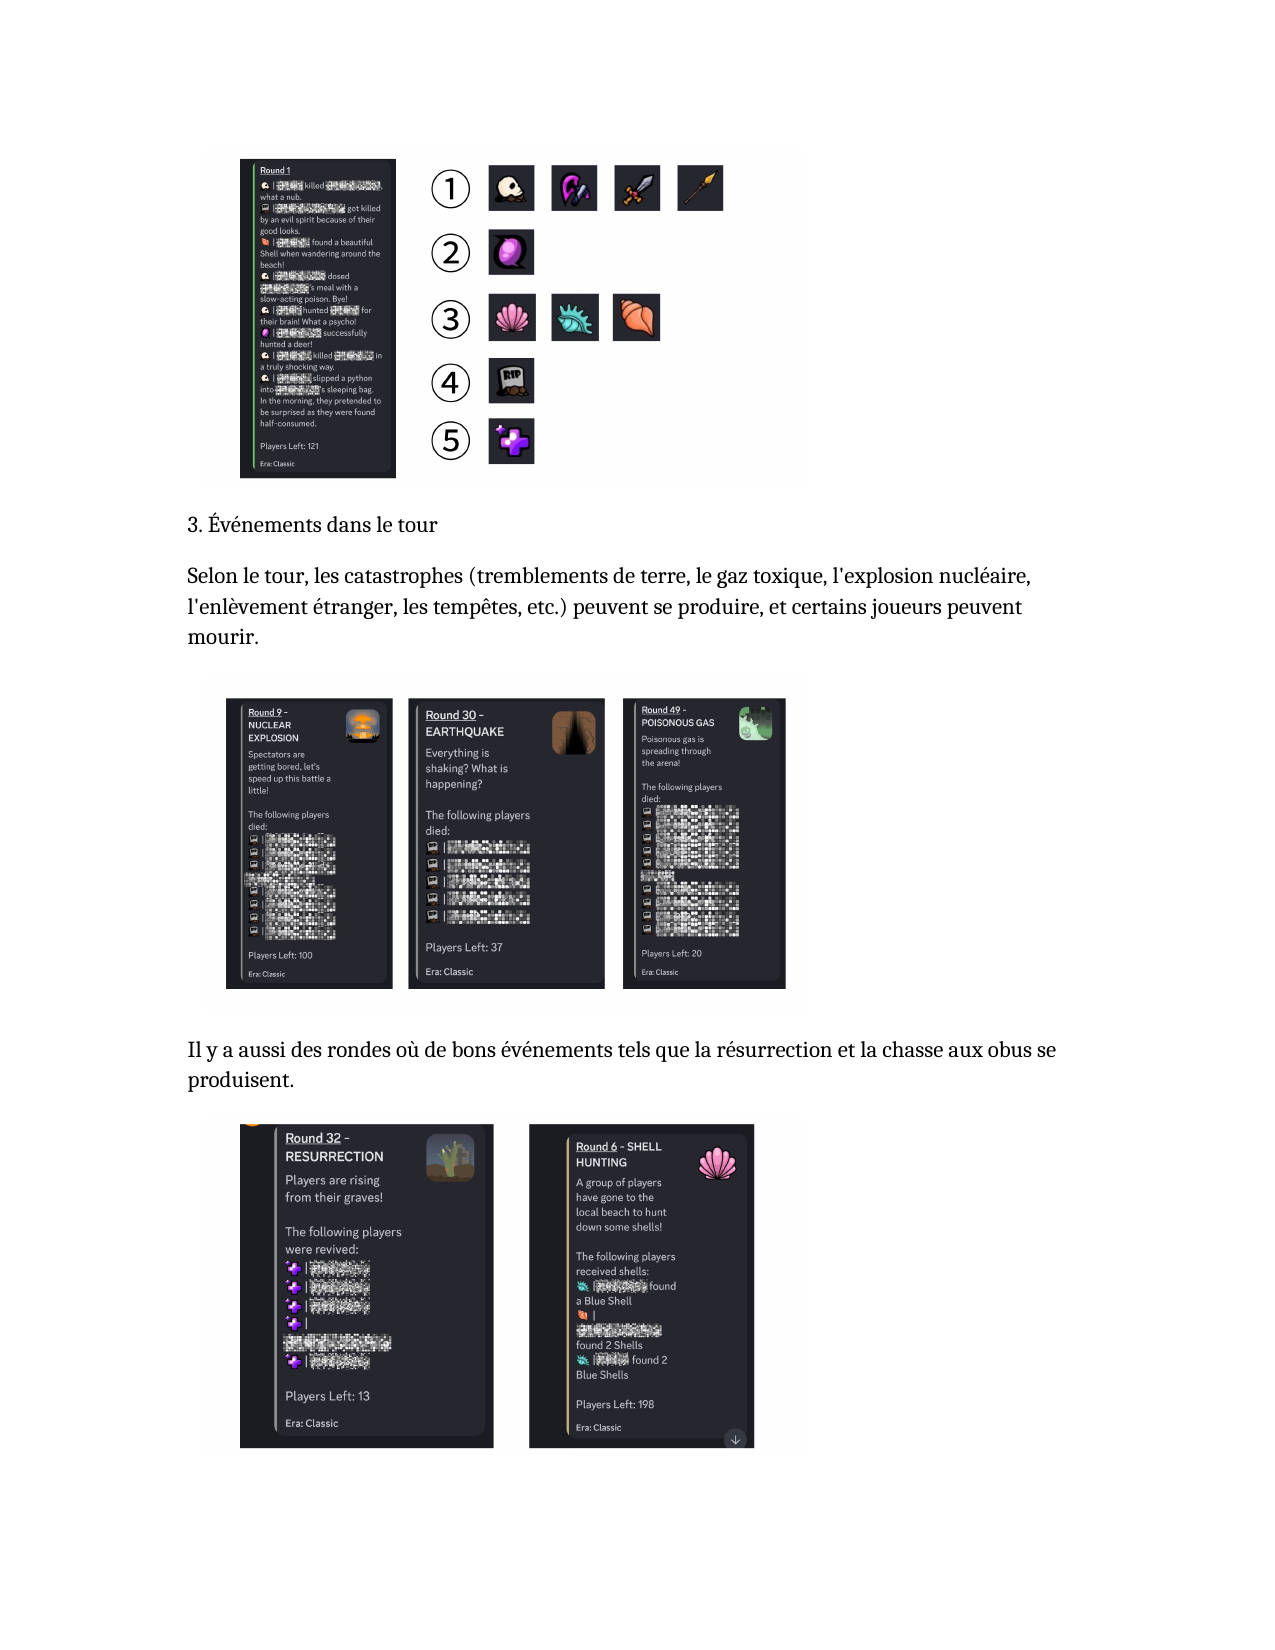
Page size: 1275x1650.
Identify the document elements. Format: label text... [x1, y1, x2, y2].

picture [206, 674, 807, 1013]
text Il y a aussi des rondes où de bons événements tels que la résurrection et la chasse aux obus se produisent. [187, 1037, 1087, 1093]
picture [206, 150, 807, 488]
text 3. Événements dans le tour [187, 512, 1087, 538]
text Selon le tour, les catastrophes (tremblements de terre, le gaz toxique, l'explosion nucléaire, l'enlèvement étranger, les tempêtes, etc.) peuvent se produire, et certains joueurs peuvent mourir. [187, 563, 1087, 650]
picture [206, 1118, 807, 1456]
